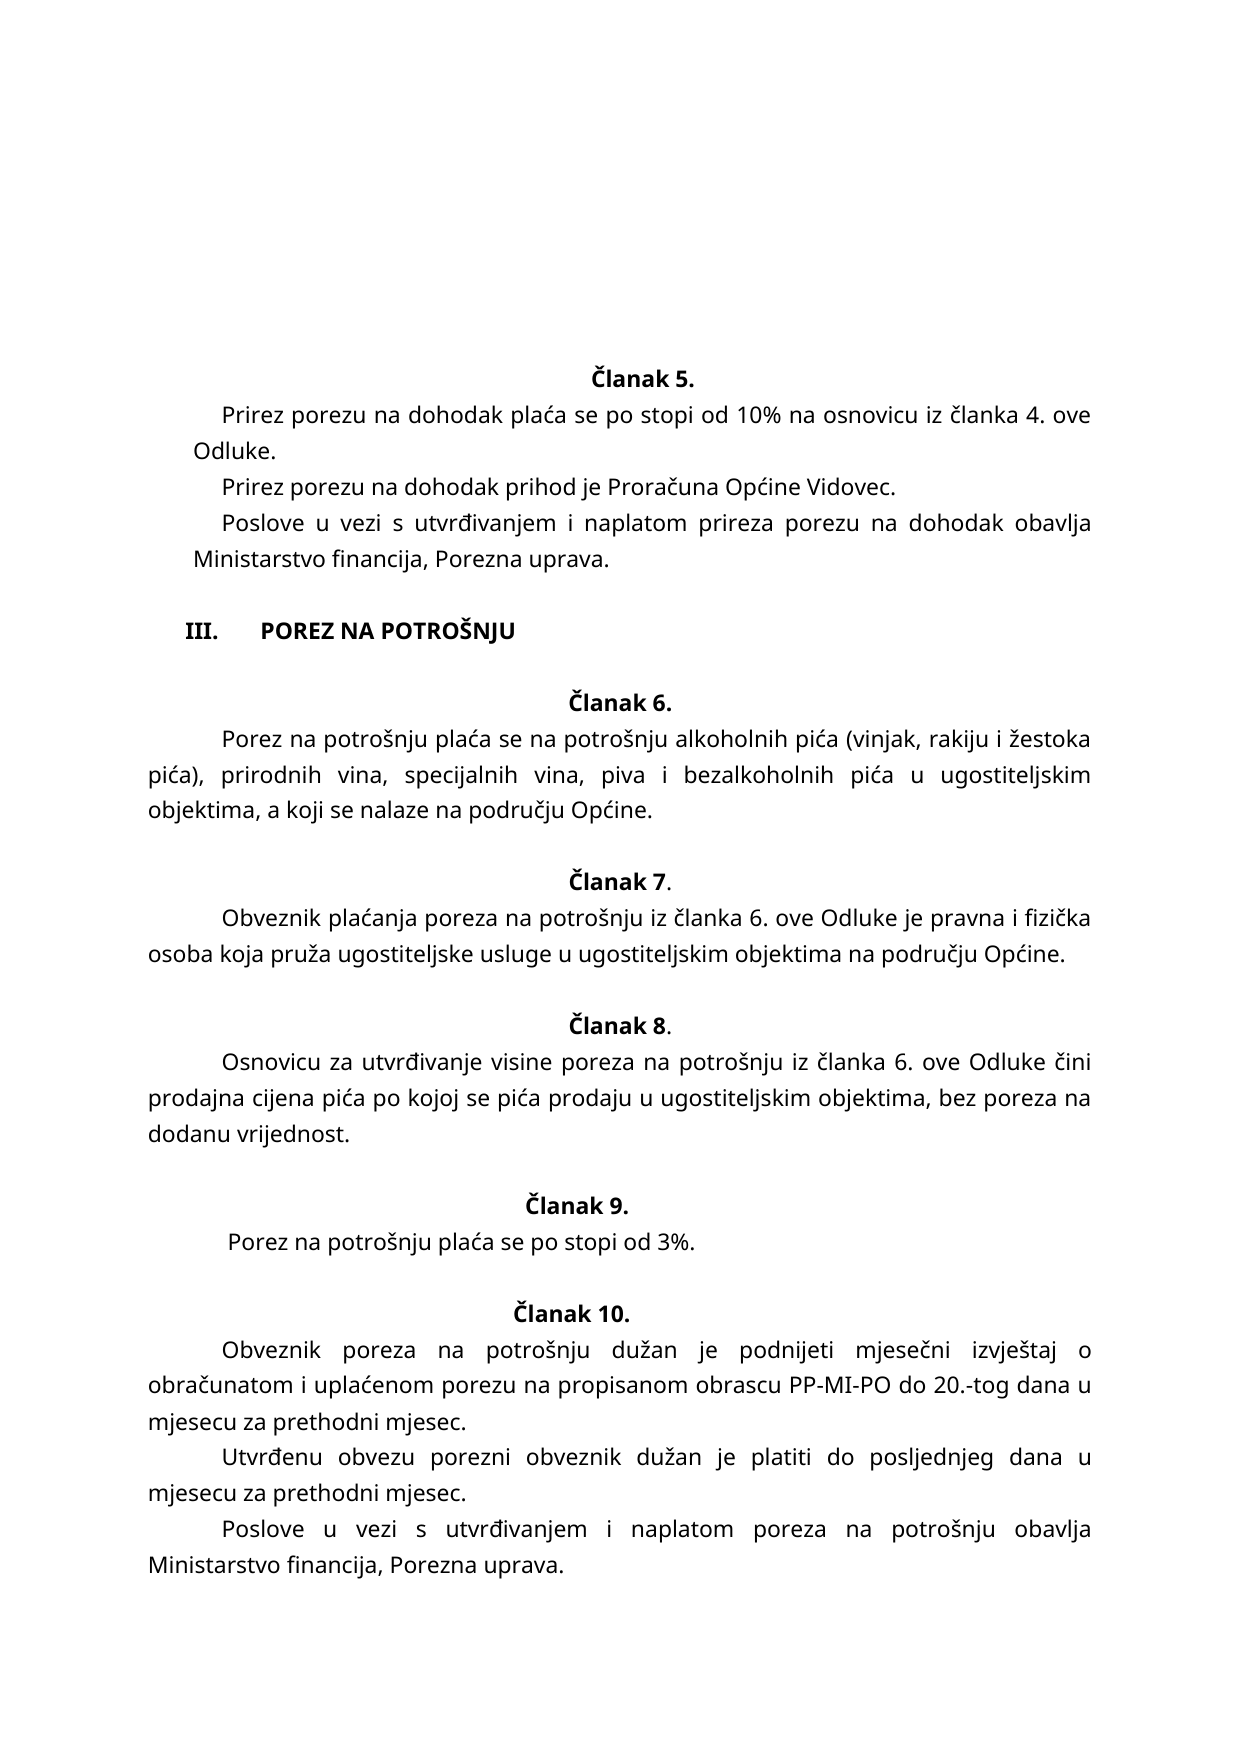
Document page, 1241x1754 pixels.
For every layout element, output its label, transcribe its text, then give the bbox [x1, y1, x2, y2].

text Osnovicu za utvrđivanje visine poreza na potrošnju iz članka 6. ove Odluke čini prodajna cijena pića po kojoj se pića prodaju u ugostiteljskim objektima, bez poreza na dodanu vrijednost. [148, 1046, 1093, 1149]
text Porez na potrošnju plaća se na potrošnju alkoholnih pića (vinjak, rakiju i žestoka pića), prirodnih vina, specijalnih vina, piva i bezalkoholnih pića u ugostiteljskim objektima, a koji se nalaze na području Općine. [148, 723, 1093, 826]
text Poslove u vezi s utvrđivanjem i naplatom prireza porezu na dohodak obavlja Ministarstvo financija, Porezna uprava. [193, 507, 1093, 574]
text Članak 9. [148, 1190, 1093, 1221]
text Poslove u vezi s utvrđivanjem i naplatom poreza na potrošnju obavlja Ministarstvo financija, Porezna uprava. [148, 1513, 1093, 1580]
text Članak 8. [148, 1010, 1093, 1041]
text Obveznik poreza na potrošnju dužan je podnijeti mjesečni izvještaj o obračunatom i uplaćenom porezu na propisanom obrascu PP-MI-PO do 20.-tog dana u mjesecu za prethodni mjesec. [148, 1333, 1093, 1437]
text Porez na potrošnju plaća se po stopi od 3%. [148, 1226, 1093, 1257]
list POREZ NA POTROŠNJU [185, 615, 1093, 646]
text Članak 6. [148, 687, 1093, 718]
text Utvrđenu obvezu porezni obveznik dužan je platiti do posljednjeg dana u mjesecu za prethodni mjesec. [148, 1441, 1093, 1508]
text Prirez porezu na dohodak prihod je Proračuna Općine Vidovec. [193, 471, 1093, 502]
text Prirez porezu na dohodak plaća se po stopi od 10% na osnovicu iz članka 4. ove Odluke. [193, 399, 1093, 466]
text Obveznik plaćanja poreza na potrošnju iz članka 6. ove Odluke je pravna i fizička osoba koja pruža ugostiteljske usluge u ugostiteljskim objektima na području Općine. [148, 902, 1093, 969]
text Članak 7. [148, 866, 1093, 898]
text Članak 5. [193, 363, 1093, 394]
text Članak 10. [148, 1298, 1093, 1329]
